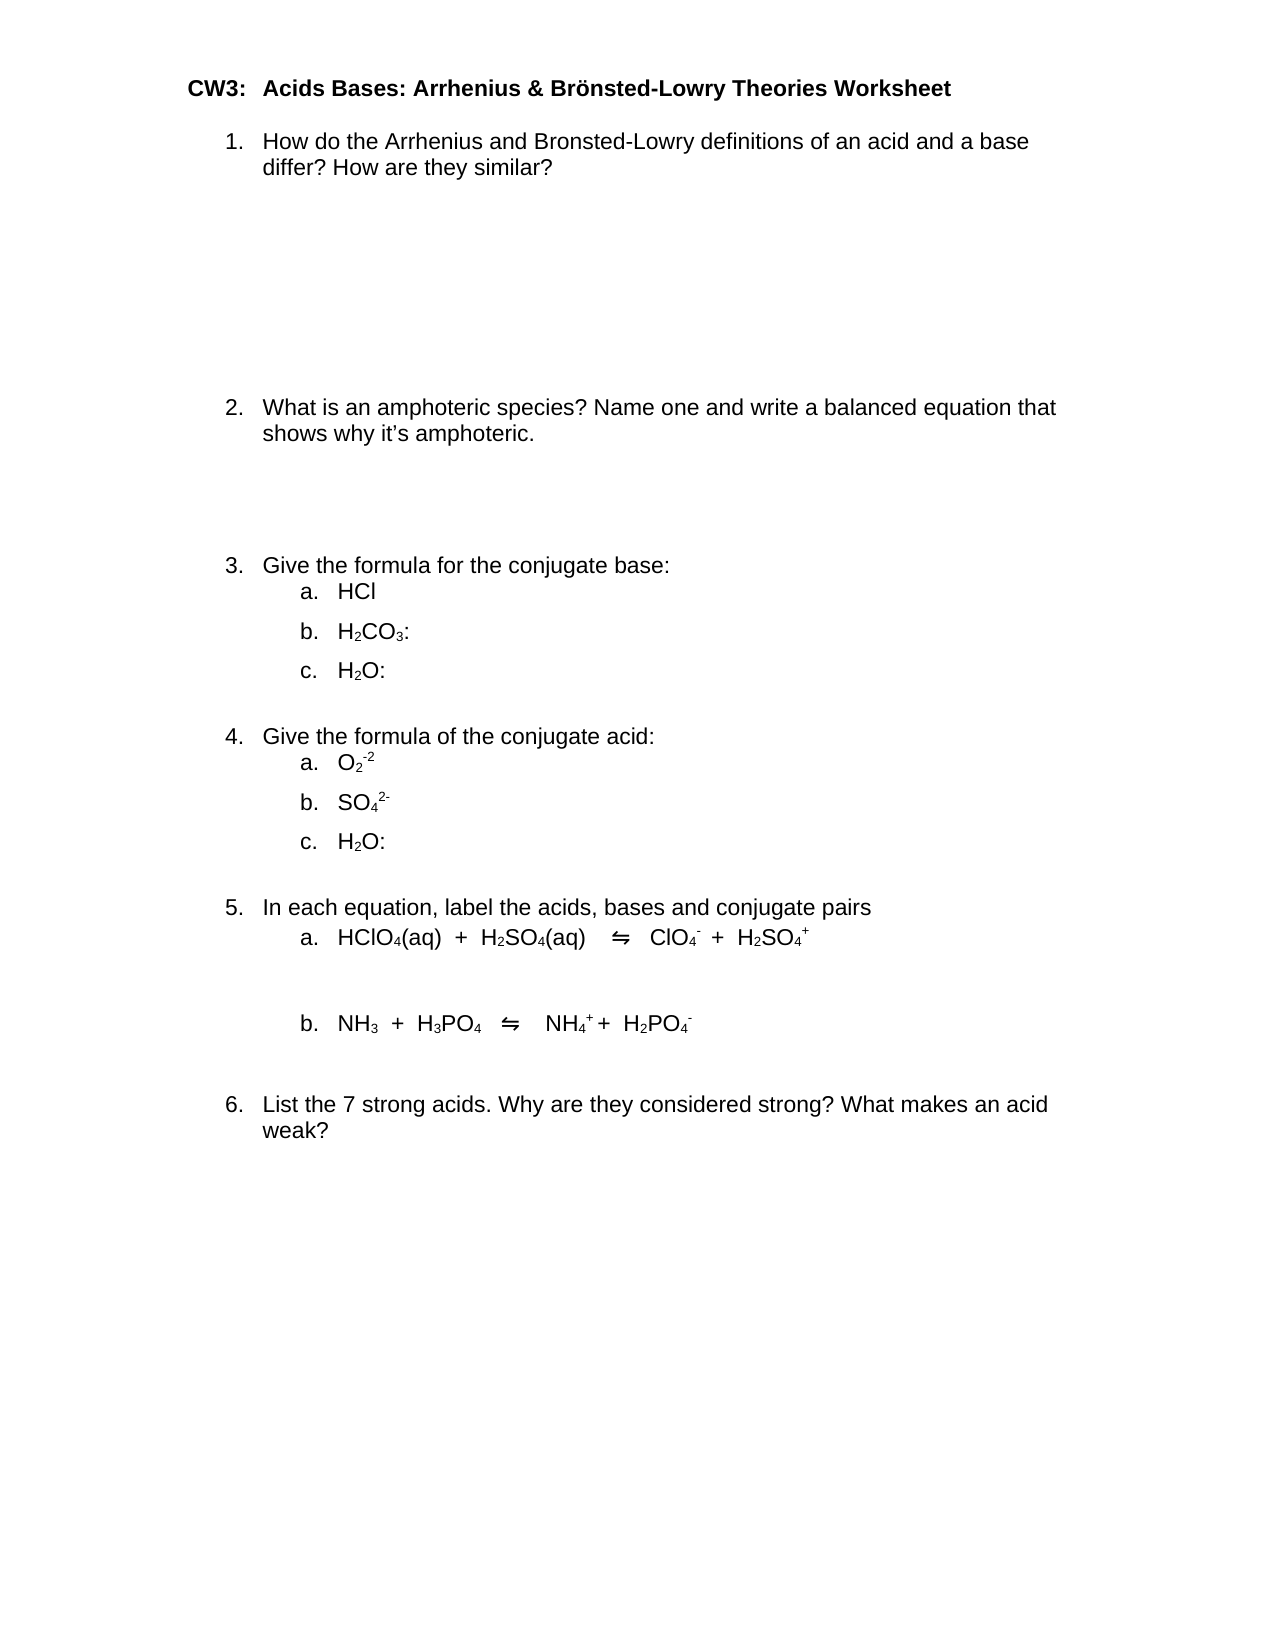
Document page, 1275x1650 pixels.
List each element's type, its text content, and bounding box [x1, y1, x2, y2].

list H2O: [300, 657, 1087, 683]
list How do the Arrhenius and Bronsted-Lowry definitions of an acid and a base differ? How are they similar? [225, 128, 1087, 180]
list In each equation, label the acids, bases and conjugate pairs [225, 894, 1087, 920]
list SO42- [300, 789, 1087, 815]
list H2O: [300, 828, 1087, 854]
list Give the formula of the conjugate acid: [225, 723, 1087, 749]
list HClO4(aq) + H2SO4(aq) ⇋ ClO4- + H2SO4+ [300, 920, 1087, 952]
text CW3: Acids Bases: Arrhenius & Brönsted-Lowry Theories Worksheet [187, 75, 1087, 101]
list NH3 + H3PO4 ⇋ NH4+ + H2PO4- [300, 1007, 1087, 1038]
list Give the formula for the conjugate base: [225, 552, 1087, 578]
list H2CO3: [300, 618, 1087, 644]
list O2-2 [300, 749, 1087, 776]
list What is an amphoteric species? Name one and write a balanced equation that shows why it’s amphoteric. [225, 394, 1087, 446]
list List the 7 strong acids. Why are they considered strong? What makes an acid weak? [225, 1091, 1087, 1143]
list HCl [300, 578, 1087, 604]
